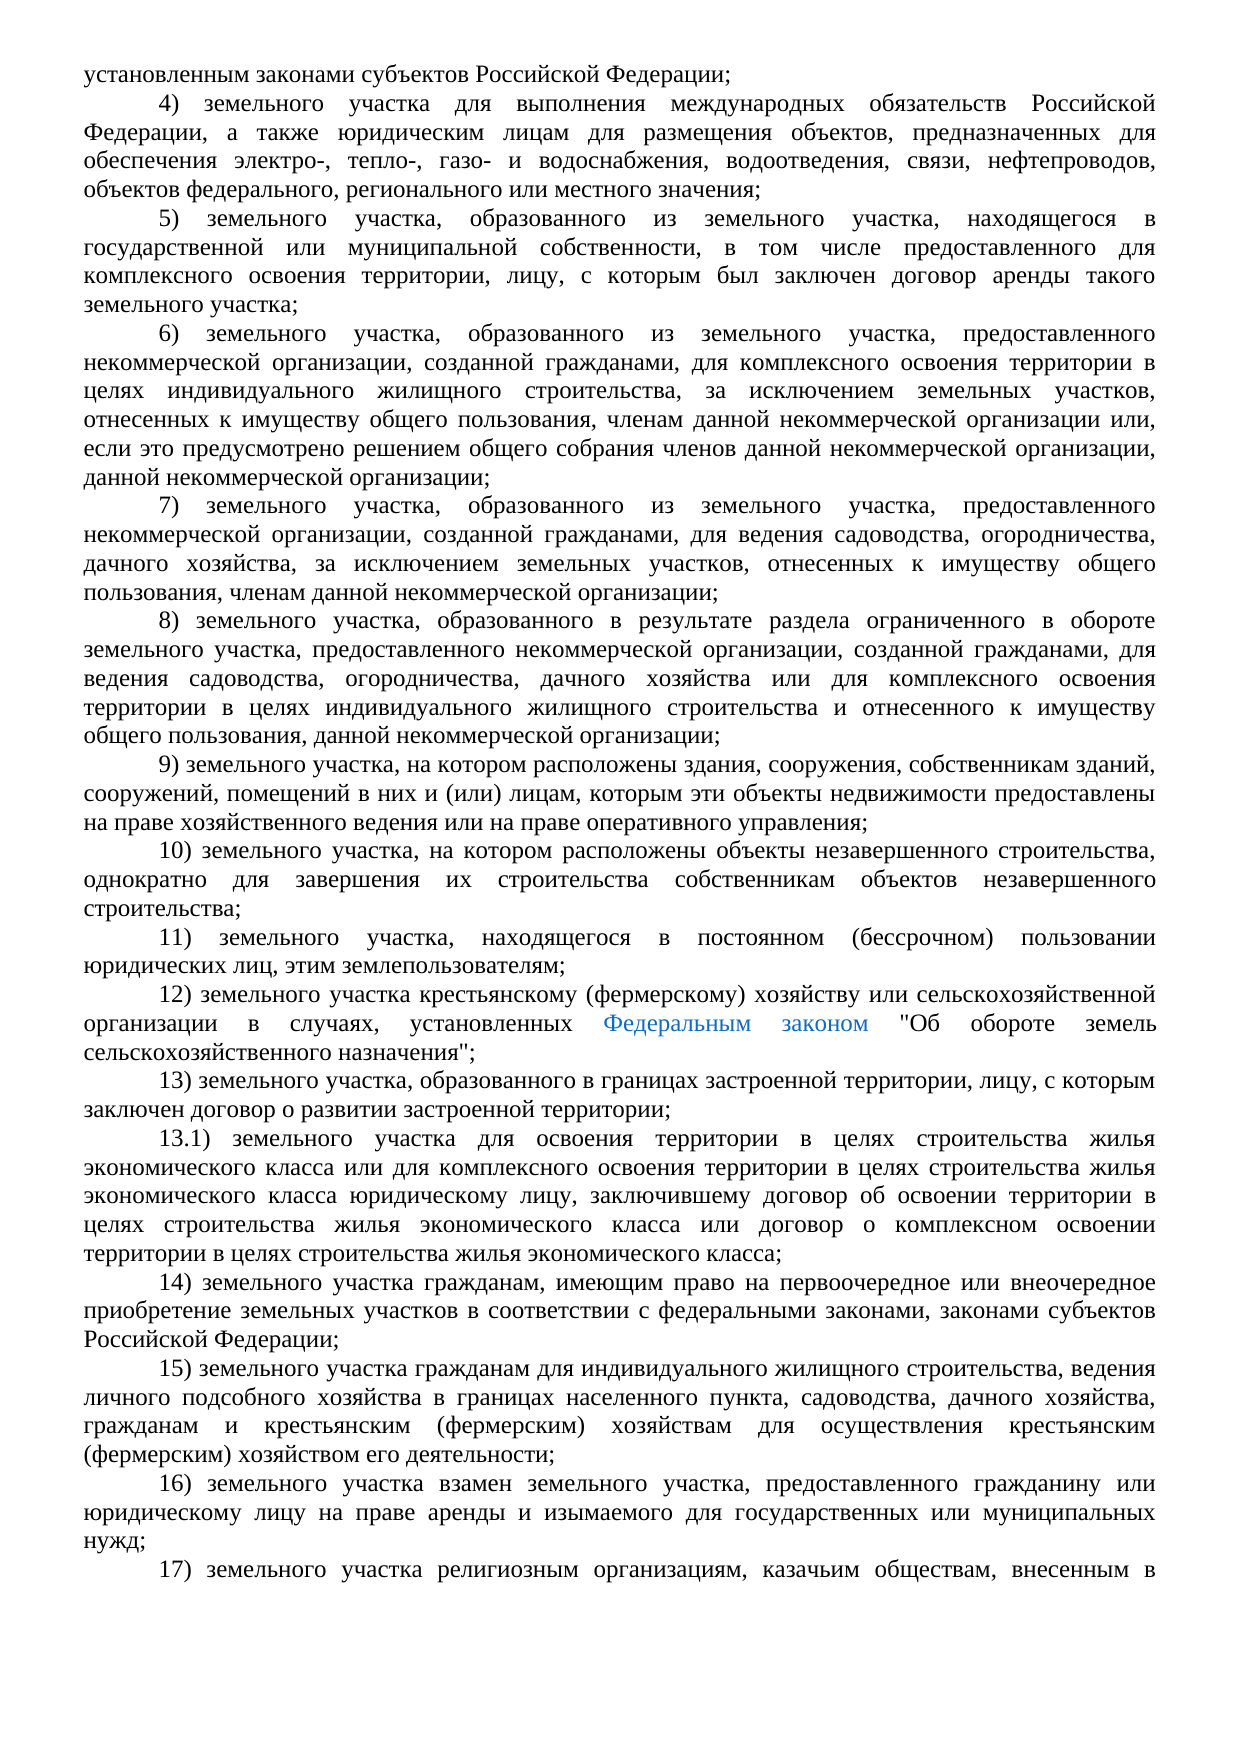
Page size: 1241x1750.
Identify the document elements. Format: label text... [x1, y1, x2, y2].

text 6) земельного участка, образованного из земельного участка, предоставленного некоммерческой организации, созданной гражданами, для комплексного освоения территории в целях индивидуального жилищного строительства, за исключением земельных участков, отнесенных к имуществу общего пользования, членам данной некоммерческой организации или, если это предусмотрено решением общего собрания членов данной некоммерческой организации, данной некоммерческой организации; [83, 318, 1157, 490]
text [83, 1554, 1157, 1583]
text 14) земельного участка гражданам, имеющим право на первоочередное или внеочередное приобретение земельных участков в соответствии с федеральными законами, законами субъектов Российской Федерации; [83, 1267, 1157, 1353]
text 10) земельного участка, на котором расположены объекты незавершенного строительства, однократно для завершения их строительства собственникам объектов незавершенного строительства; [83, 835, 1157, 922]
text 15) земельного участка гражданам для индивидуального жилищного строительства, ведения личного подсобного хозяйства в границах населенного пункта, садоводства, дачного хозяйства, гражданам и крестьянским (фермерским) хозяйствам для осуществления крестьянским (фермерским) хозяйством его деятельности; [83, 1353, 1157, 1468]
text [83, 59, 1157, 88]
text 11) земельного участка, находящегося в постоянном (бессрочном) пользовании юридических лиц, этим землепользователям; [83, 922, 1157, 979]
text 4) земельного участка для выполнения международных обязательств Российской Федерации, а также юридическим лицам для размещения объектов, предназначенных для обеспечения электро-, тепло-, газо- и водоснабжения, водоотведения, связи, нефтепроводов, объектов федерального, регионального или местного значения; [83, 88, 1157, 203]
text 7) земельного участка, образованного из земельного участка, предоставленного некоммерческой организации, созданной гражданами, для ведения садоводства, огородничества, дачного хозяйства, за исключением земельных участков, отнесенных к имуществу общего пользования, членам данной некоммерческой организации; [83, 490, 1157, 605]
text 9) земельного участка, на котором расположены здания, сооружения, собственникам зданий, сооружений, помещений в них и (или) лицам, которым эти объекты недвижимости предоставлены на праве хозяйственного ведения или на праве оперативного управления; [83, 749, 1157, 835]
text 13) земельного участка, образованного в границах застроенной территории, лицу, с которым заключен договор о развитии застроенной территории; [83, 1065, 1157, 1123]
text 8) земельного участка, образованного в результате раздела ограниченного в обороте земельного участка, предоставленного некоммерческой организации, созданной гражданами, для ведения садоводства, огородничества, дачного хозяйства или для комплексного освоения территории в целях индивидуального жилищного строительства и отнесенного к имуществу общего пользования, данной некоммерческой организации; [83, 605, 1157, 749]
text 16) земельного участка взамен земельного участка, предоставленного гражданину или юридическому лицу на праве аренды и изымаемого для государственных или муниципальных нужд; [83, 1468, 1157, 1554]
text 13.1) земельного участка для освоения территории в целях строительства жилья экономического класса или для комплексного освоения территории в целях строительства жилья экономического класса юридическому лицу, заключившему договор об освоении территории в целях строительства жилья экономического класса или договор о комплексном освоении территории в целях строительства жилья экономического класса; [83, 1123, 1157, 1267]
text 12) земельного участка крестьянскому (фермерскому) хозяйству или сельскохозяйственной организации в случаях, установленных Федеральным законом "Об обороте земель сельскохозяйственного назначения"; [83, 979, 1157, 1065]
text 5) земельного участка, образованного из земельного участка, находящегося в государственной или муниципальной собственности, в том числе предоставленного для комплексного освоения территории, лицу, с которым был заключен договор аренды такого земельного участка; [83, 203, 1157, 318]
